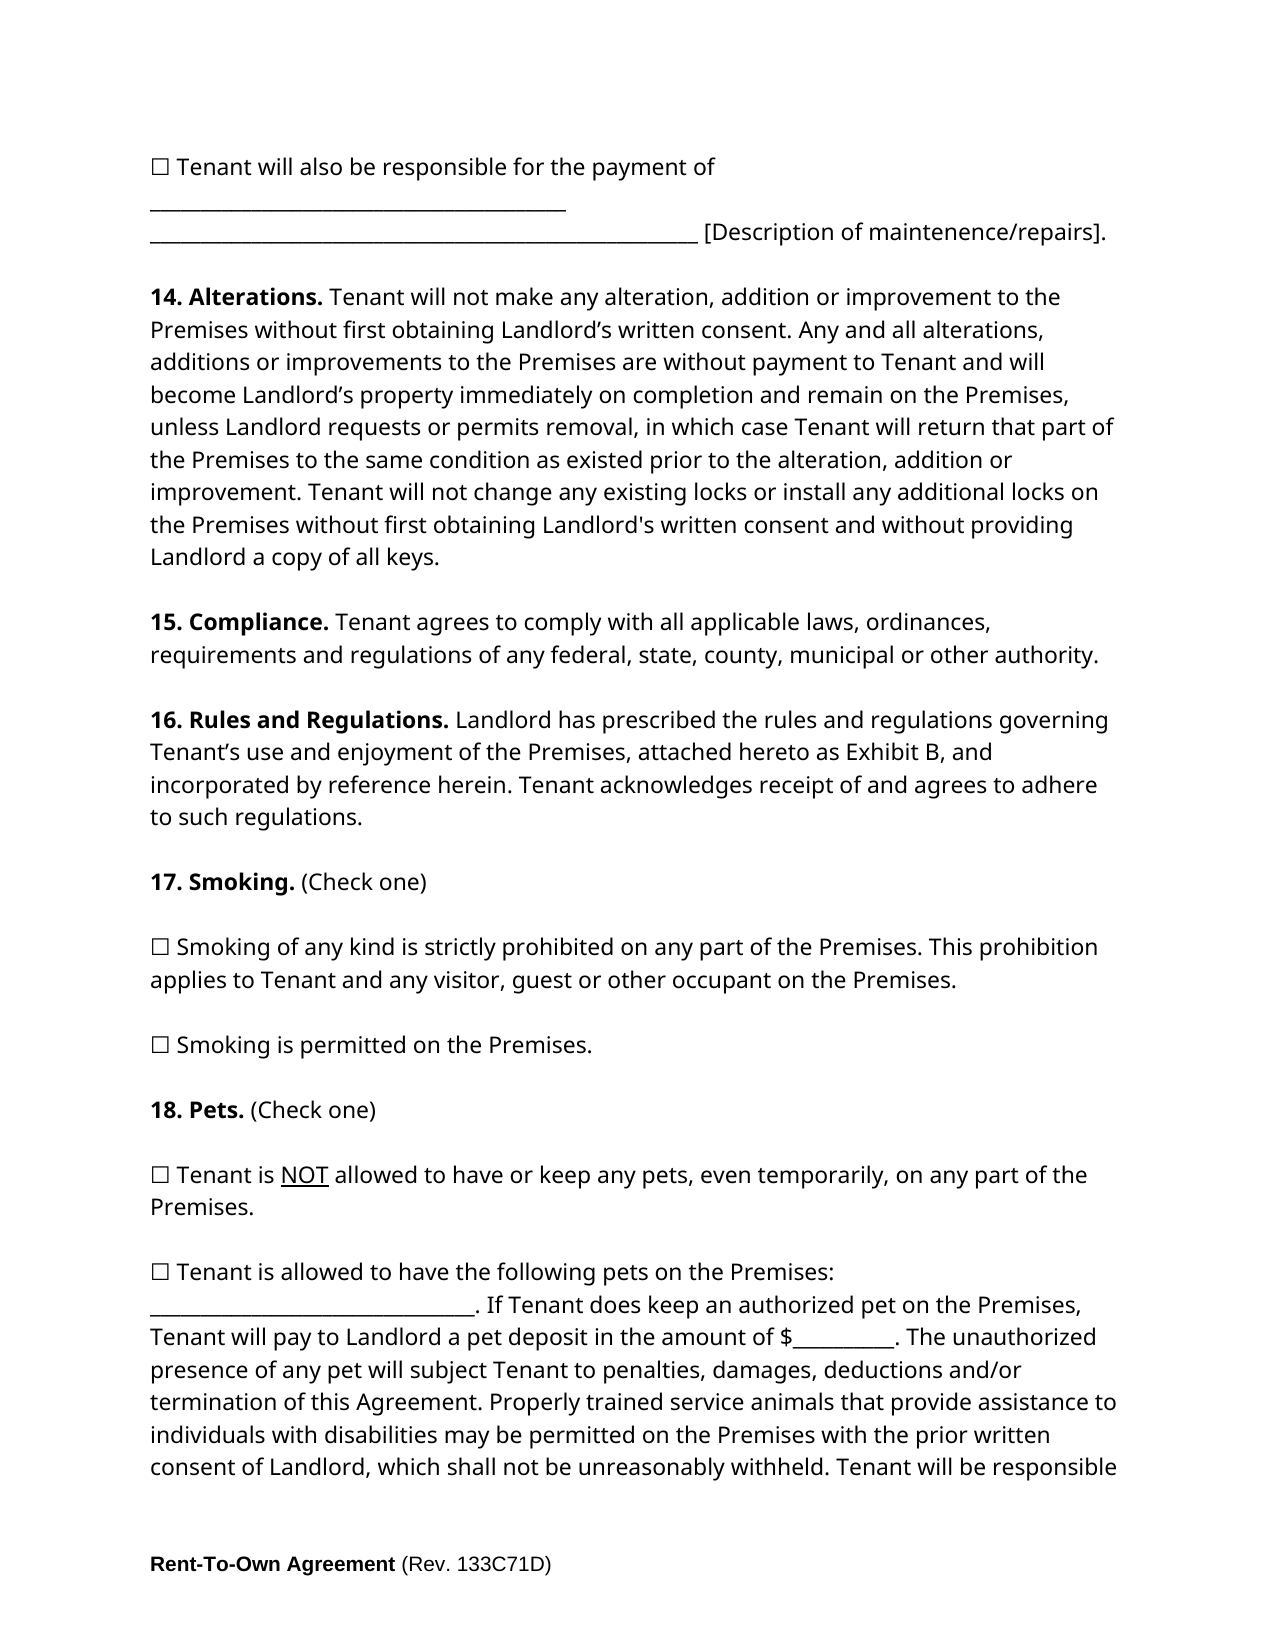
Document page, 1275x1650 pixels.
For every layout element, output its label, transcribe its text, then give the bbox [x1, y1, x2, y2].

text ______________________________________________________ [Description of maintenence/repairs]. [150, 215, 1125, 247]
text Tenant is NOT allowed to have or keep any pets, even temporarily, on any part of the Premises. [150, 1157, 1125, 1222]
text Smoking is permitted on the Premises. [150, 1027, 1125, 1060]
text 18. Pets. (Check one) [150, 1092, 1125, 1125]
text 17. Smoking. (Check one) [150, 865, 1125, 897]
text 15. Compliance. Tenant agrees to comply with all applicable laws, ordinances, requirements and regulations of any federal, state, county, municipal or other authority. [150, 605, 1125, 670]
text Tenant will also be responsible for the payment of _________________________________________ [150, 150, 1125, 215]
text Smoking of any kind is strictly prohibited on any part of the Premises. This prohibition applies to Tenant and any visitor, guest or other occupant on the Premises. [150, 930, 1125, 995]
text 16. Rules and Regulations. Landlord has prescribed the rules and regulations governing Tenant’s use and enjoyment of the Premises, attached hereto as Exhibit B, and incorporated by reference herein. Tenant acknowledges receipt of and agrees to adhere to such regulations. [150, 702, 1125, 832]
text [150, 1255, 1125, 1482]
text 14. Alterations. Tenant will not make any alteration, addition or improvement to the Premises without first obtaining Landlord’s written consent. Any and all alterations, additions or improvements to the Premises are without payment to Tenant and will become Landlord’s property immediately on completion and remain on the Premises, unless Landlord requests or permits removal, in which case Tenant will return that part of the Premises to the same condition as existed prior to the alteration, addition or improvement. Tenant will not change any existing locks or install any additional locks on the Premises without first obtaining Landlord's written consent and without providing Landlord a copy of all keys. [150, 280, 1125, 572]
